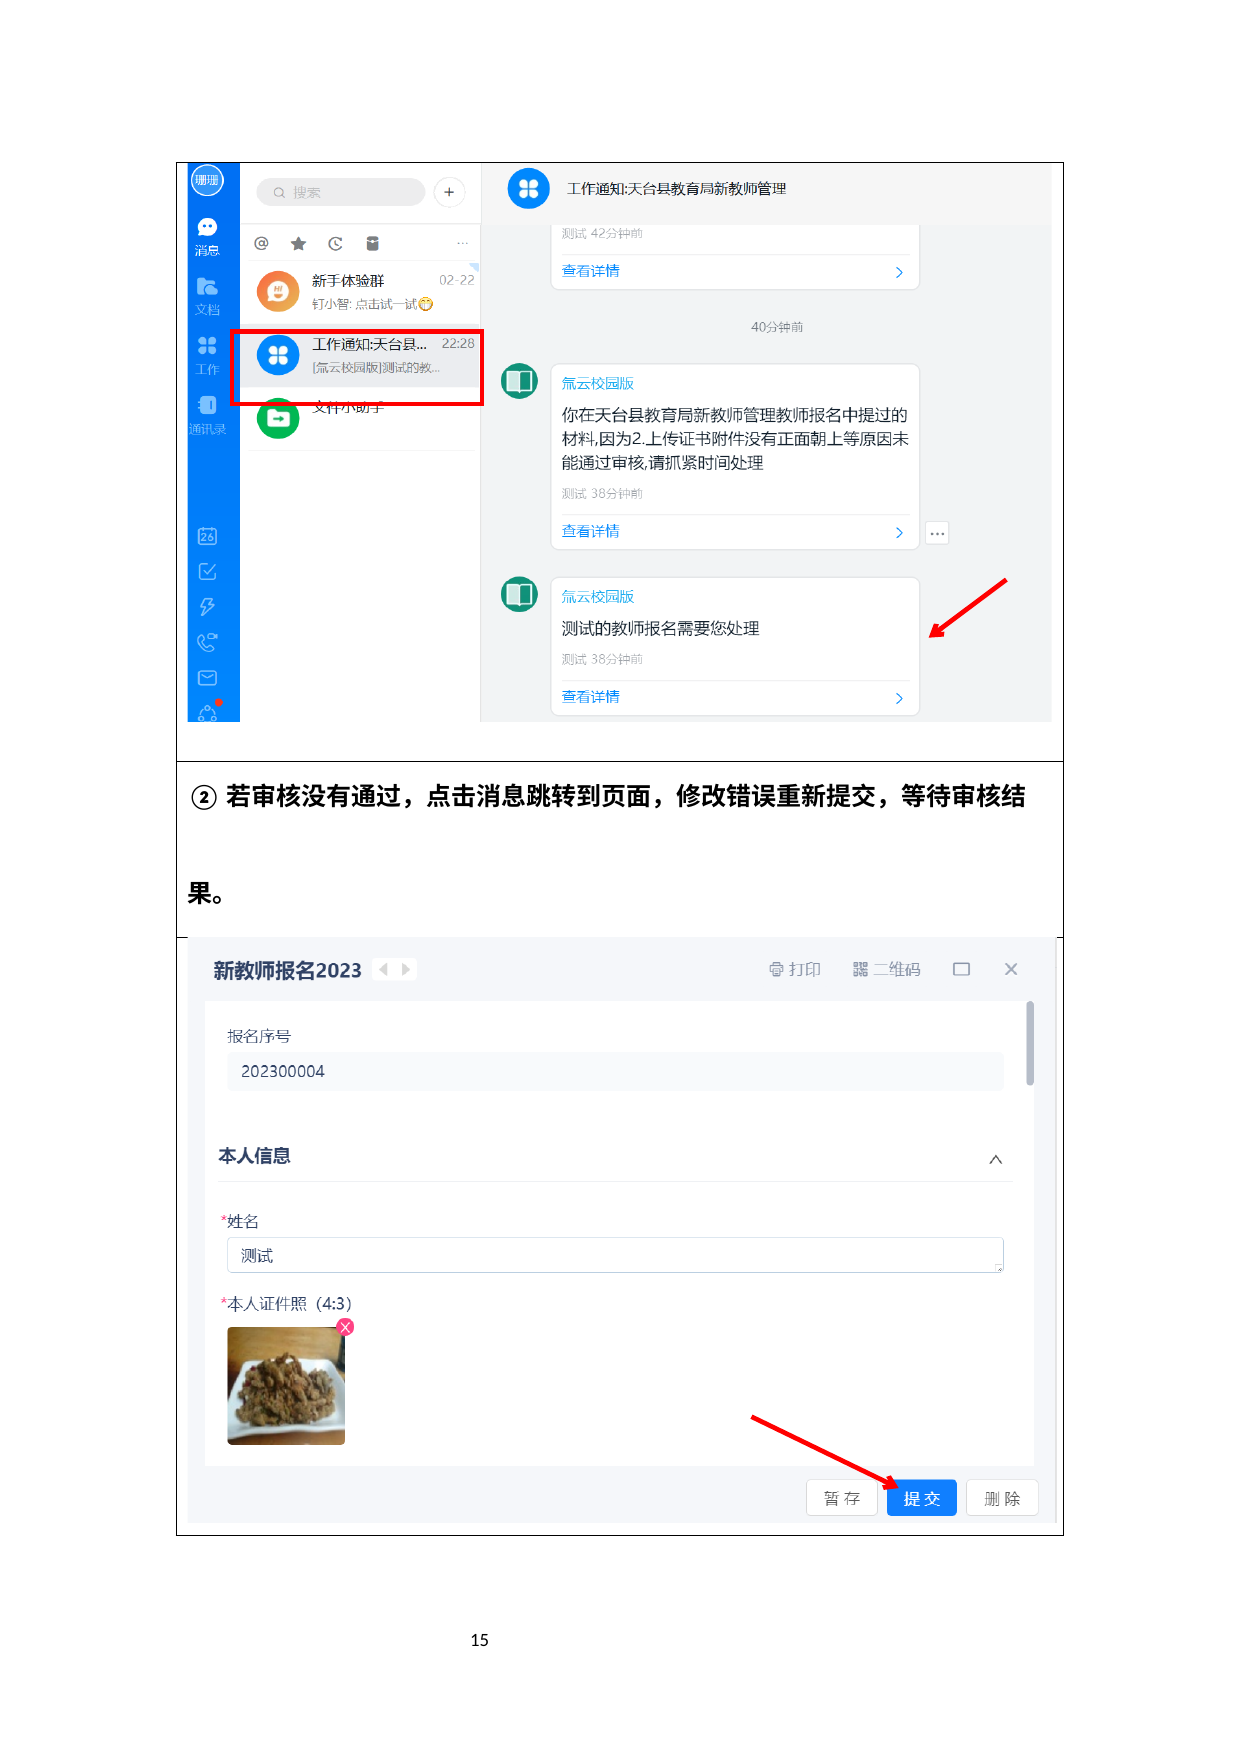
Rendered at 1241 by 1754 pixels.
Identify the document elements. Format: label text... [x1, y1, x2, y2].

table_cell [177, 938, 1063, 1535]
picture [187, 163, 1052, 722]
table_cell ②若审核没有通过，点击消息跳转到页面，修改错误重新提交，等待审核结果。 [177, 762, 1063, 937]
picture [187, 937, 1057, 1523]
table_cell [177, 163, 1063, 761]
